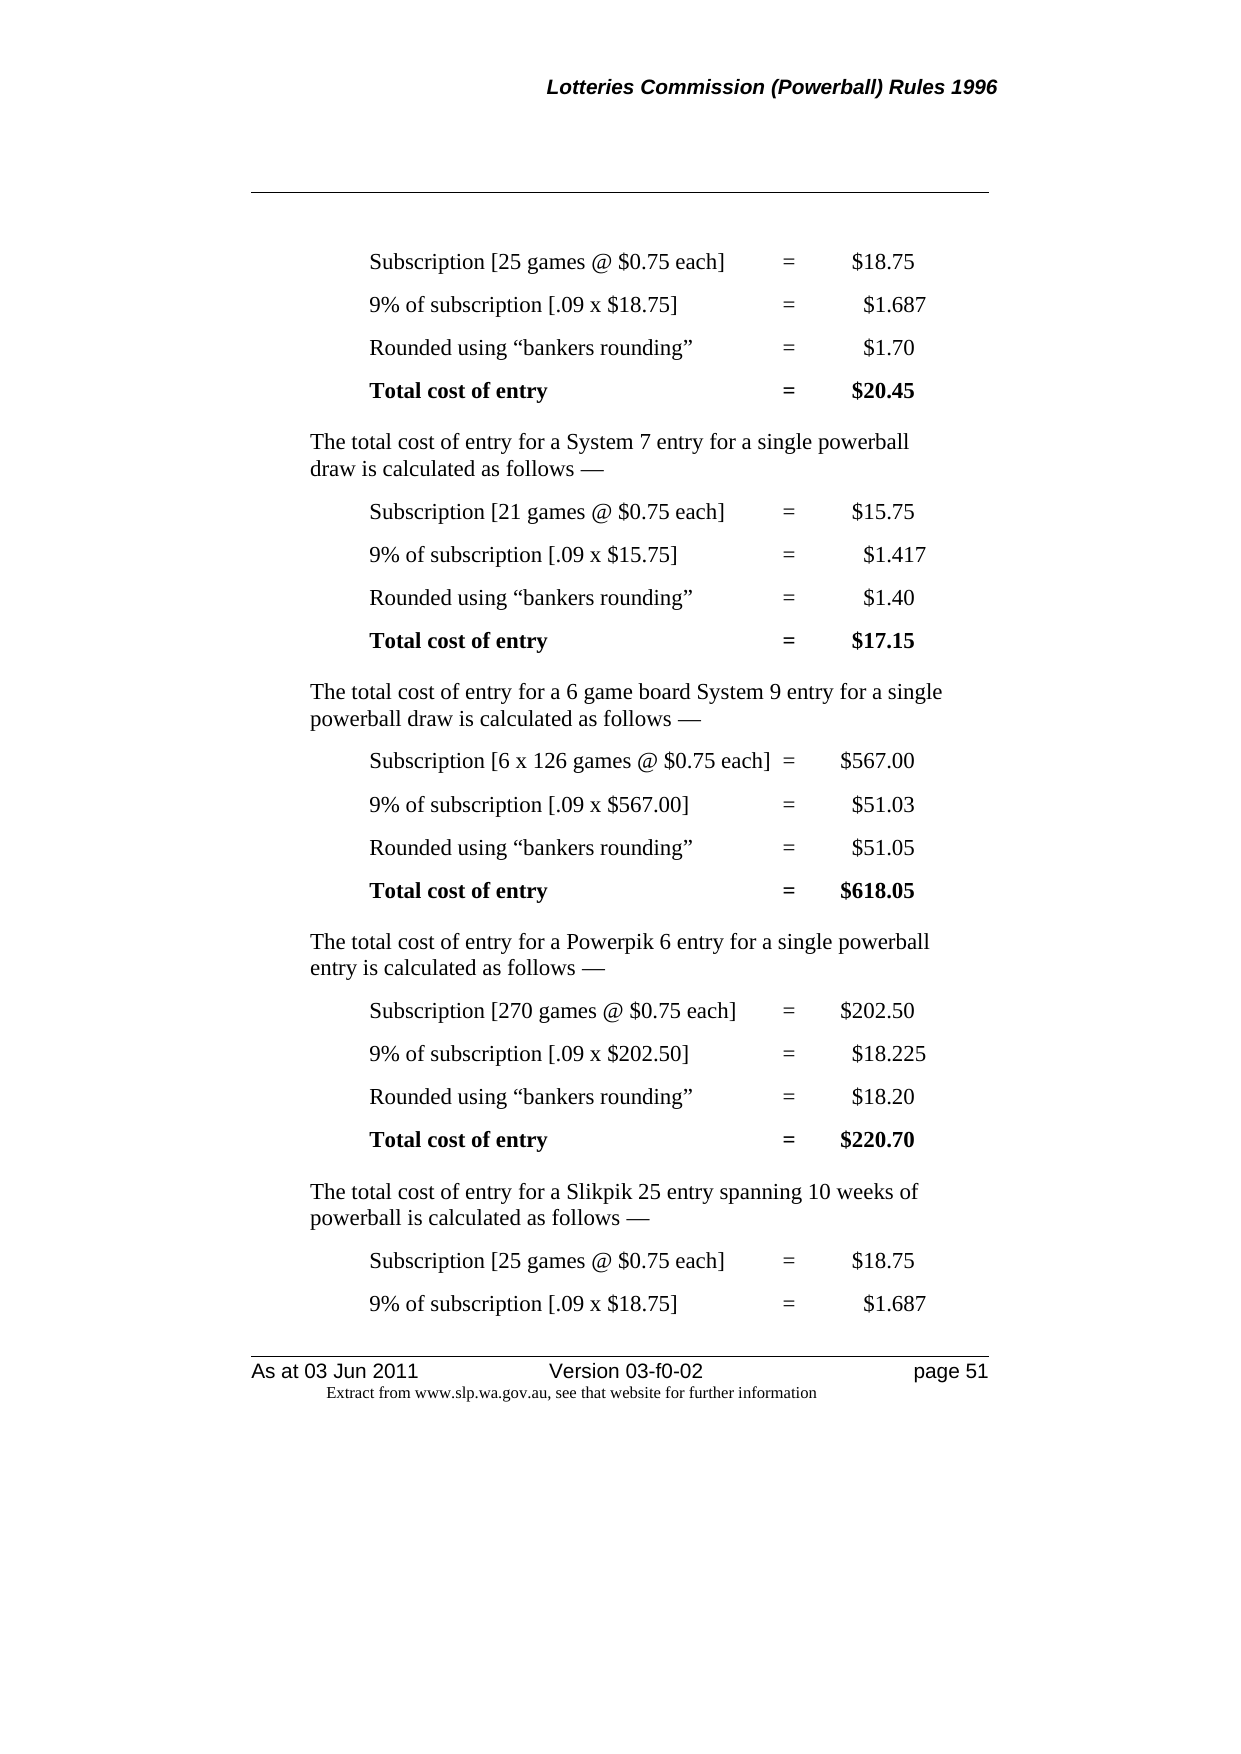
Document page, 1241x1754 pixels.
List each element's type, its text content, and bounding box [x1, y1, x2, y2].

text Subscription [270 games @ $0.75 each] = $202.50 [310, 997, 960, 1024]
text Subscription [21 games @ $0.75 each] = $15.75 [310, 498, 960, 524]
text 9% of subscription [.09 x $18.75] = $1.687 [310, 291, 960, 317]
text Subscription [6 x 126 games @ $0.75 each] = $567.00 [310, 748, 960, 774]
text The total cost of entry for a Powerpik 6 entry for a single powerball entry is calculated as follows — [310, 928, 960, 981]
text Total cost of entry = $17.15 [310, 627, 960, 653]
text Total cost of entry = $20.45 [310, 377, 960, 403]
text Subscription [25 games @ $0.75 each] = $18.75 [310, 248, 960, 274]
text Total cost of entry = $220.70 [310, 1126, 960, 1153]
text 9% of subscription [.09 x $202.50] = $18.225 [310, 1040, 960, 1067]
text 9% of subscription [.09 x $18.75] = $1.687 [310, 1290, 960, 1317]
text Rounded using “bankers rounding” = $51.05 [310, 834, 960, 860]
text Total cost of entry = $618.05 [310, 877, 960, 903]
text 9% of subscription [.09 x $567.00] = $51.03 [310, 791, 960, 817]
text Subscription [25 games @ $0.75 each] = $18.75 [310, 1247, 960, 1273]
text The total cost of entry for a System 7 entry for a single powerball draw is calculated as follows — [310, 428, 960, 481]
text 9% of subscription [.09 x $15.75] = $1.417 [310, 541, 960, 567]
text The total cost of entry for a 6 game board System 9 entry for a single powerball draw is calculated as follows — [310, 678, 960, 731]
text Rounded using “bankers rounding” = $1.70 [310, 334, 960, 360]
text Rounded using “bankers rounding” = $18.20 [310, 1083, 960, 1110]
text Rounded using “bankers rounding” = $1.40 [310, 584, 960, 610]
text The total cost of entry for a Slikpik 25 entry spanning 10 weeks of powerball is calculated as follows — [310, 1178, 960, 1231]
